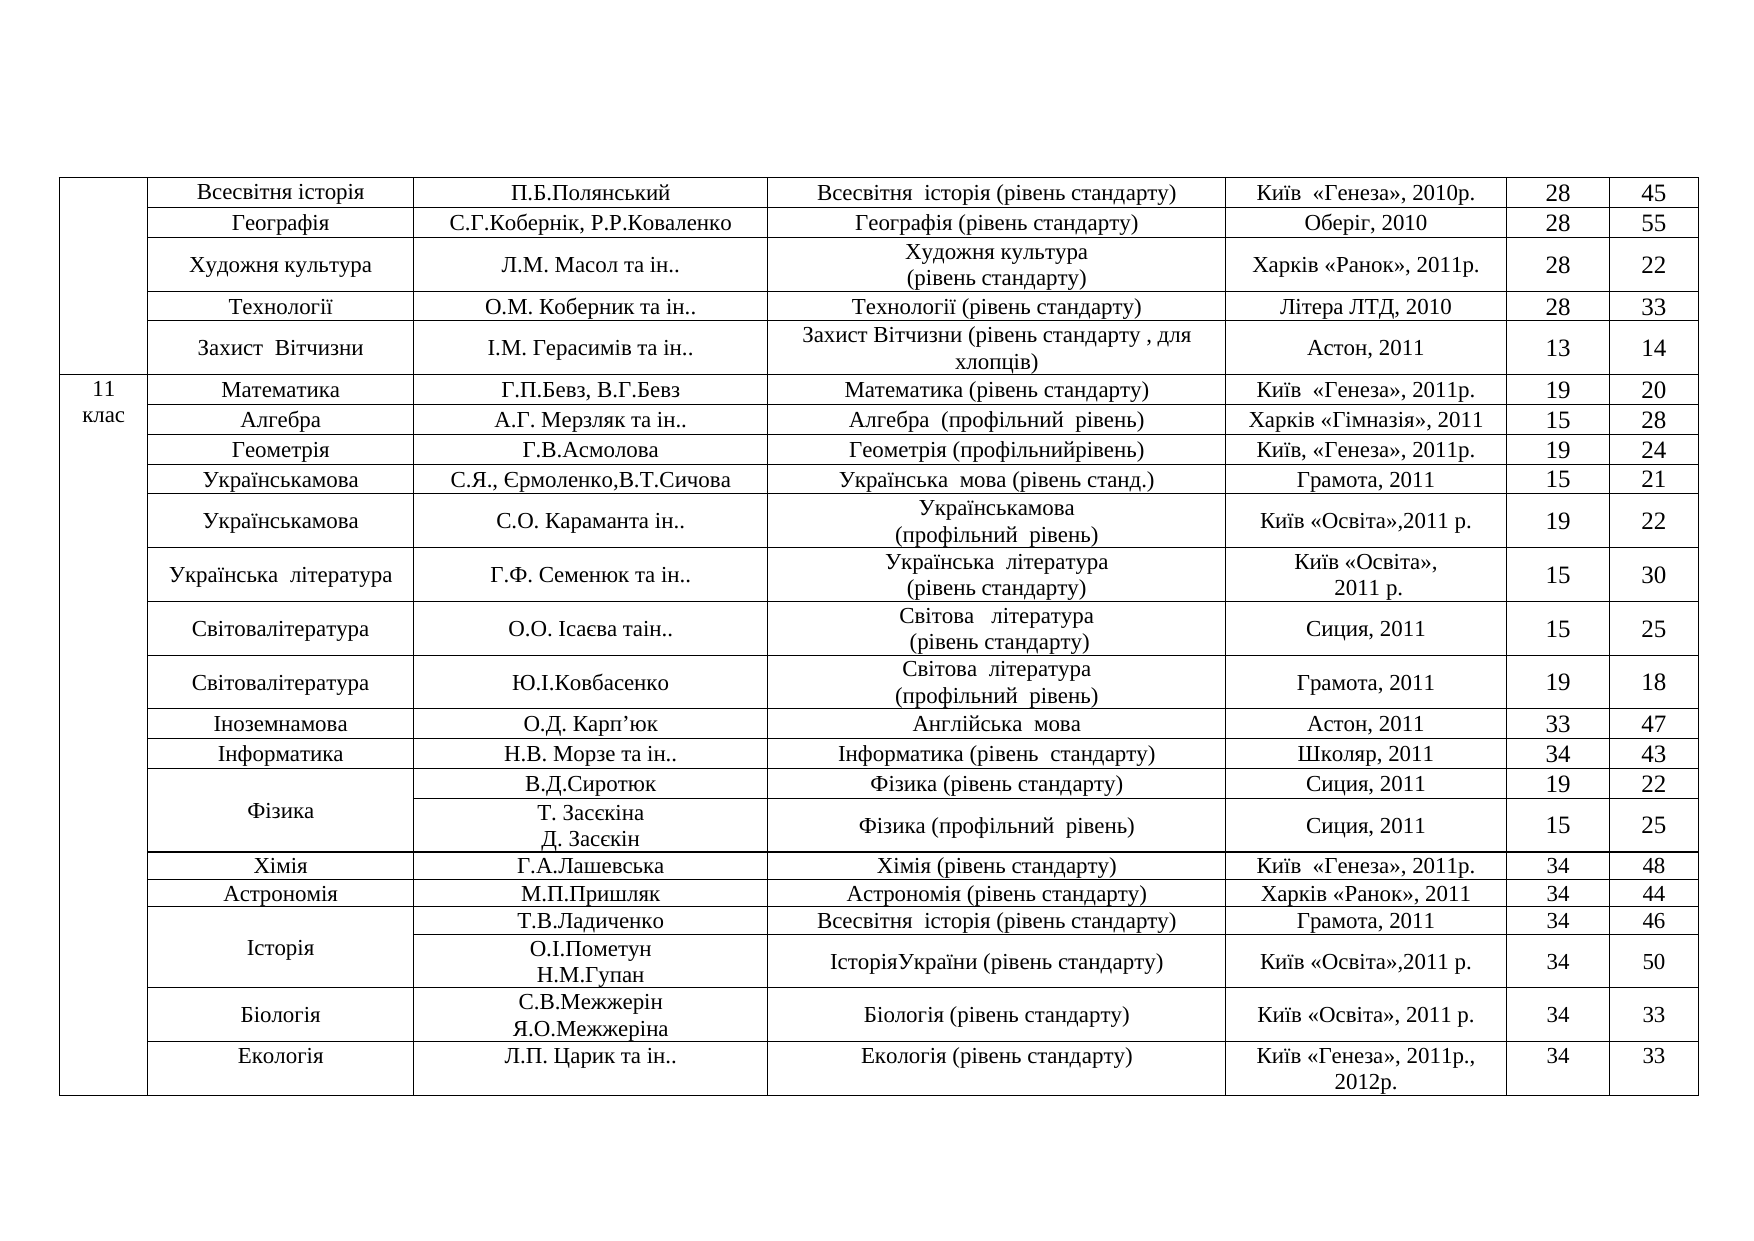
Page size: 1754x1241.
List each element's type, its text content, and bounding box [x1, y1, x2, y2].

table_cell Сиция, 2011 [1226, 602, 1506, 654]
table_cell Всесвітня історія (рівень стандарту) [768, 907, 1225, 933]
table_cell Харків «Гімназія», 2011 [1226, 405, 1506, 434]
table_cell Харків «Ранок», 2011р. [1226, 238, 1506, 291]
table_cell 47 [1610, 709, 1698, 738]
table_cell 34 [1507, 935, 1609, 987]
table_cell Українськамова [148, 465, 413, 493]
table_cell 15 [1507, 548, 1609, 601]
table_cell Технології [148, 292, 413, 320]
table_cell 34 [1507, 907, 1609, 933]
table_cell 34 [1507, 739, 1609, 768]
table_cell 28 [1610, 405, 1698, 434]
table_cell Екологія [148, 1042, 413, 1095]
table_cell Географія [148, 208, 413, 237]
table_cell Українськамова (профільний рівень) [768, 494, 1225, 547]
table_cell 33 [1507, 709, 1609, 738]
table_cell Л.П. Царик та ін.. [414, 1042, 767, 1095]
table_cell Хімія [148, 853, 413, 879]
table_cell С.Я., Єрмоленко,В.Т.Сичова [414, 465, 767, 493]
table_cell Н.В. Морзе та ін.. [414, 739, 767, 768]
table_cell Сиция, 2011 [1226, 799, 1506, 851]
table_cell Інформатика [148, 739, 413, 768]
table_cell Захист Вітчизни [148, 321, 413, 374]
table_cell Світова література (рівень стандарту) [768, 602, 1225, 654]
table_cell 19 [1507, 494, 1609, 547]
table_cell С.Г.Кобернік, Р.Р.Коваленко [414, 208, 767, 237]
table_cell 15 [1507, 465, 1609, 493]
table_cell Г.А.Лашевська [414, 853, 767, 879]
table_cell ІсторіяУкраїни (рівень стандарту) [768, 935, 1225, 987]
table_cell М.П.Пришляк [414, 880, 767, 906]
table_cell Оберіг, 2010 [1226, 208, 1506, 237]
table_cell 11 клас [60, 375, 147, 1095]
table_cell 21 [1610, 465, 1698, 493]
table_cell Світовалітература [148, 602, 413, 654]
table_cell Інформатика (рівень стандарту) [768, 739, 1225, 768]
table_cell Т.В.Ладиченко [414, 907, 767, 933]
table_cell Історія [148, 907, 413, 987]
table_cell Літера ЛТД, 2010 [1226, 292, 1506, 320]
table_cell 28 [1507, 208, 1609, 237]
table_cell Київ «Освіта»,2011 р. [1226, 494, 1506, 547]
table_cell Фізика (профільний рівень) [768, 799, 1225, 851]
table_cell О.Д. Карп’юк [414, 709, 767, 738]
table_cell Екологія (рівень стандарту) [768, 1042, 1225, 1095]
table_cell 45 [1610, 178, 1698, 207]
table_cell 55 [1610, 208, 1698, 237]
table_cell Грамота, 2011 [1226, 656, 1506, 708]
table_cell Геометрія [148, 435, 413, 463]
table_cell 34 [1507, 1042, 1609, 1095]
table_cell Алгебра [148, 405, 413, 434]
table_cell Астрономія [148, 880, 413, 906]
table_cell Грамота, 2011 [1226, 465, 1506, 493]
table_cell 18 [1610, 656, 1698, 708]
table_cell 33 [1610, 1042, 1698, 1095]
table_cell 25 [1610, 602, 1698, 654]
table_cell Школяр, 2011 [1226, 739, 1506, 768]
table_cell 30 [1610, 548, 1698, 601]
table_cell Біологія [148, 988, 413, 1041]
table_cell О.О. Ісаєва таін.. [414, 602, 767, 654]
table_cell 15 [1507, 602, 1609, 654]
table_cell 33 [1610, 292, 1698, 320]
table_cell 28 [1507, 238, 1609, 291]
table_cell Фізика [148, 769, 413, 851]
table_cell Г.П.Бевз, В.Г.Бевз [414, 375, 767, 404]
table_cell Геометрія (профільнийрівень) [768, 435, 1225, 463]
table_cell Астон, 2011 [1226, 709, 1506, 738]
table_cell 33 [1610, 988, 1698, 1041]
table_cell 22 [1610, 494, 1698, 547]
table_cell 44 [1610, 880, 1698, 906]
table_cell Г.Ф. Семенюк та ін.. [414, 548, 767, 601]
table_cell Ю.І.Ковбасенко [414, 656, 767, 708]
table_cell 19 [1507, 656, 1609, 708]
table_cell 24 [1610, 435, 1698, 463]
table_cell 20 [1610, 375, 1698, 404]
table_cell Київ «Генеза», 2011р. [1226, 375, 1506, 404]
table_cell 22 [1610, 769, 1698, 798]
table_cell І.М. Герасимів та ін.. [414, 321, 767, 374]
table_cell 50 [1610, 935, 1698, 987]
table_cell О.І.Пометун Н.М.Гупан [414, 935, 767, 987]
table_cell О.М. Коберник та ін.. [414, 292, 767, 320]
table_cell Алгебра (профільний рівень) [768, 405, 1225, 434]
table_cell Київ «Генеза», 2011р. [1226, 853, 1506, 879]
table_cell Захист Вітчизни (рівень стандарту , для хлопців) [768, 321, 1225, 374]
table_cell 43 [1610, 739, 1698, 768]
table_cell 19 [1507, 375, 1609, 404]
table_cell Харків «Ранок», 2011 [1226, 880, 1506, 906]
table_cell Іноземнамова [148, 709, 413, 738]
table_cell Хімія (рівень стандарту) [768, 853, 1225, 879]
table_cell 22 [1610, 238, 1698, 291]
table_cell 34 [1507, 853, 1609, 879]
table_cell Київ, «Генеза», 2011р. [1226, 435, 1506, 463]
table_cell Сиция, 2011 [1226, 769, 1506, 798]
table_cell С.В.Межжерін Я.О.Межжеріна [414, 988, 767, 1041]
table_cell Фізика (рівень стандарту) [768, 769, 1225, 798]
table_cell Художня культура (рівень стандарту) [768, 238, 1225, 291]
table_cell 34 [1507, 880, 1609, 906]
table_cell А.Г. Мерзляк та ін.. [414, 405, 767, 434]
table_cell 19 [1507, 435, 1609, 463]
table_cell С.О. Караманта ін.. [414, 494, 767, 547]
table_cell Англійська мова [768, 709, 1225, 738]
table_cell 15 [1507, 405, 1609, 434]
table_cell В.Д.Сиротюк [414, 769, 767, 798]
table_cell Київ «Освіта»,2011 р. [1226, 935, 1506, 987]
table_cell 46 [1610, 907, 1698, 933]
table_cell Київ «Освіта», 2011 р. [1226, 988, 1506, 1041]
table_cell 15 [1507, 799, 1609, 851]
table_cell Т. Засєкіна Д. Засєкін [414, 799, 767, 851]
table_cell Математика [148, 375, 413, 404]
table_cell Технології (рівень стандарту) [768, 292, 1225, 320]
table_cell Всесвітня історія [148, 178, 413, 207]
table_cell Світова література (профільний рівень) [768, 656, 1225, 708]
table_cell Астон, 2011 [1226, 321, 1506, 374]
table_cell 19 [1507, 769, 1609, 798]
table_cell Українська література [148, 548, 413, 601]
table_cell Світовалітература [148, 656, 413, 708]
table_cell 14 [1610, 321, 1698, 374]
table_cell П.Б.Полянський [414, 178, 767, 207]
table_cell Географія (рівень стандарту) [768, 208, 1225, 237]
table_cell Художня культура [148, 238, 413, 291]
table_cell Г.В.Асмолова [414, 435, 767, 463]
table_cell Українськамова [148, 494, 413, 547]
table_cell Українська мова (рівень станд.) [768, 465, 1225, 493]
table_cell 28 [1507, 178, 1609, 207]
table_cell 28 [1507, 292, 1609, 320]
table_cell Грамота, 2011 [1226, 907, 1506, 933]
table_cell Біологія (рівень стандарту) [768, 988, 1225, 1041]
table_cell Українська література (рівень стандарту) [768, 548, 1225, 601]
table_cell Київ «Освіта», 2011 р. [1226, 548, 1506, 601]
table_cell Л.М. Масол та ін.. [414, 238, 767, 291]
table_cell Київ «Генеза», 2011р., 2012р. [1226, 1042, 1506, 1095]
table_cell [1226, 178, 1506, 207]
table_cell 13 [1507, 321, 1609, 374]
table_cell Всесвітня історія (рівень стандарту) [768, 178, 1225, 207]
table_cell 34 [1507, 988, 1609, 1041]
table_cell Математика (рівень стандарту) [768, 375, 1225, 404]
table_cell 25 [1610, 799, 1698, 851]
table_cell 48 [1610, 853, 1698, 879]
table_cell Астрономія (рівень стандарту) [768, 880, 1225, 906]
